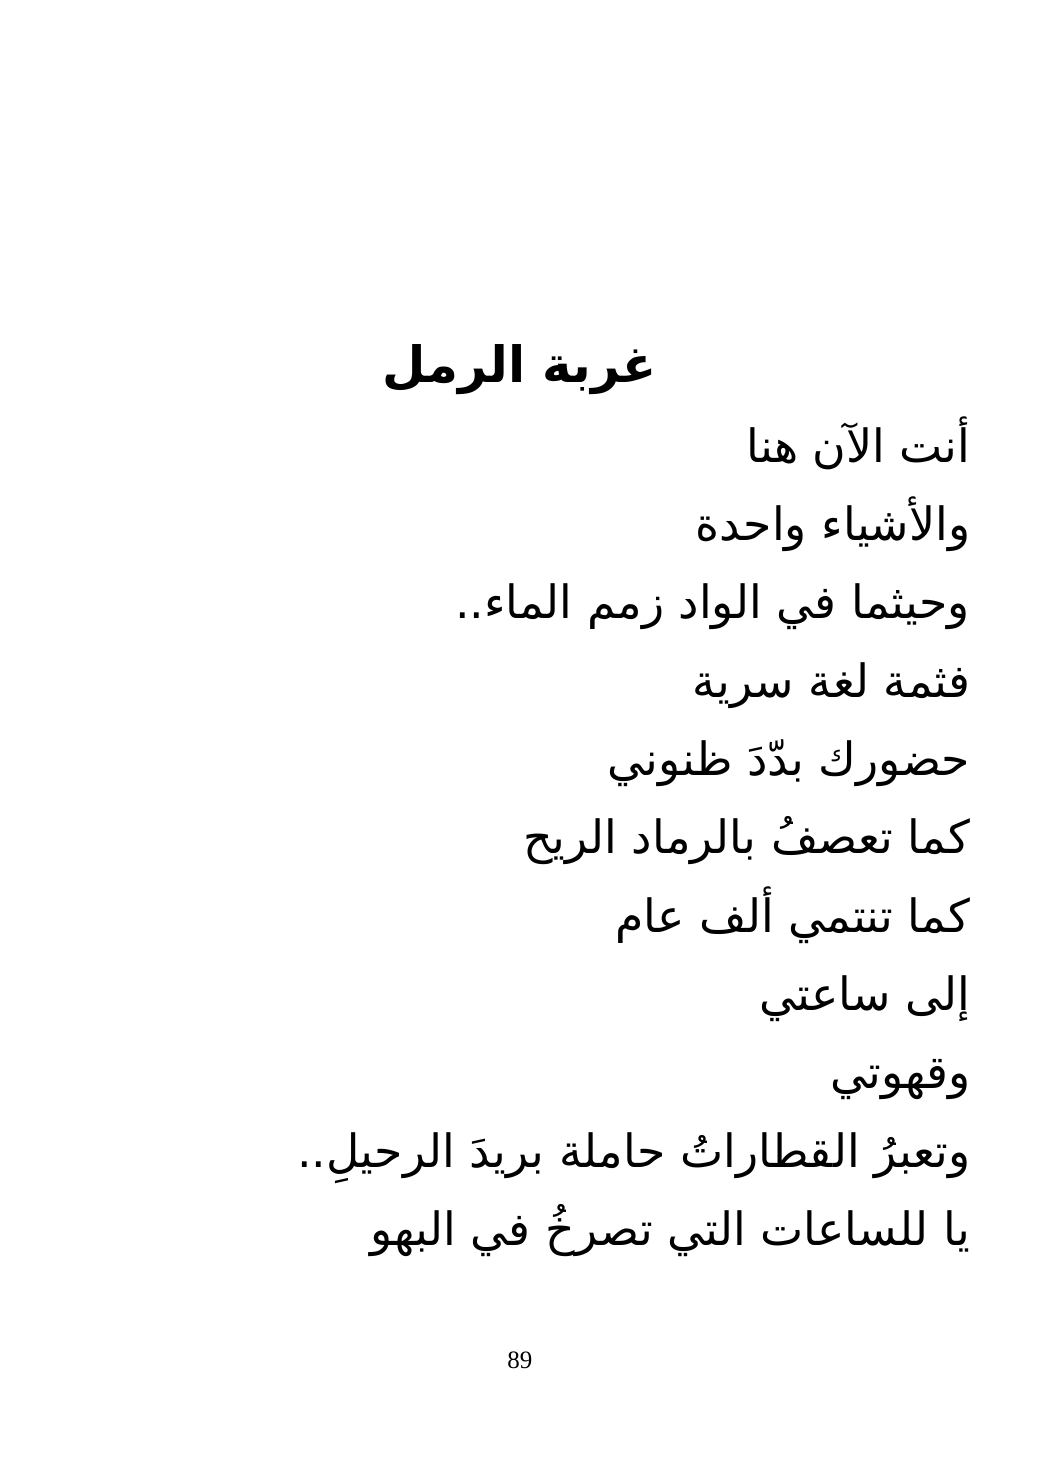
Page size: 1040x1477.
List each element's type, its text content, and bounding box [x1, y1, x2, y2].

text كما تعصفُ بالرماد الريح [69, 811, 970, 864]
text غربة الرمل [69, 336, 970, 394]
text والأشياء واحدة [69, 498, 970, 551]
text فثمة لغة سرية [69, 654, 970, 708]
text وقهوتي [69, 1046, 970, 1099]
text وحيثما في الواد زمم الماء.. [69, 576, 970, 629]
text أنت الآن هنا [69, 419, 970, 473]
text يا للساعات التي تصرخُ في البهو [69, 1203, 970, 1256]
text إلى ساعتي [69, 968, 970, 1021]
text حضورك بدّدَ ظنوني [69, 733, 970, 786]
text كما تنتمي ألف عام [69, 889, 970, 943]
text وتعبرُ القطاراتُ حاملة بريدَ الرحيلِ.. [69, 1124, 970, 1178]
